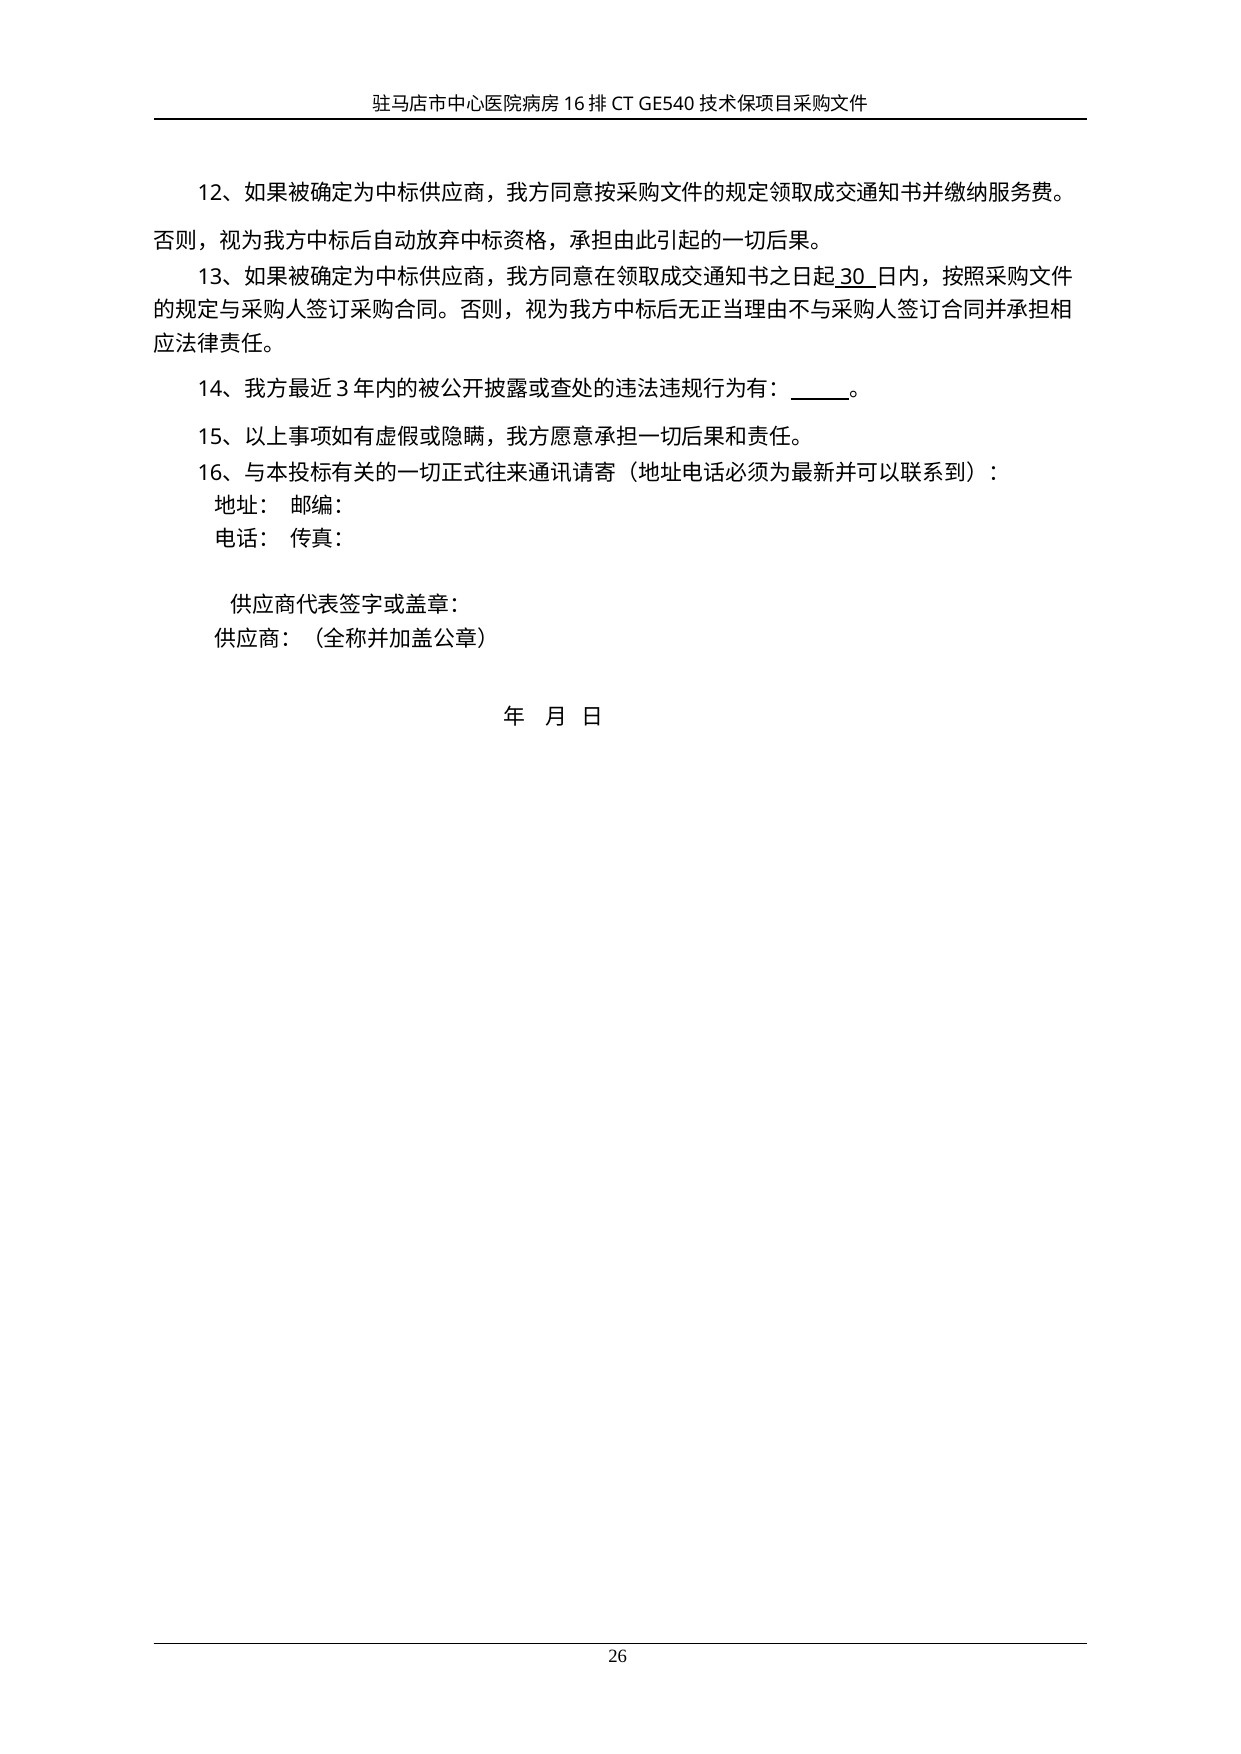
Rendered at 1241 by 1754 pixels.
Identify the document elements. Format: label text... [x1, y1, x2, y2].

text 15、以上事项如有虚假或隐瞒，我方愿意承担一切后果和责任。 [153, 406, 1087, 454]
text 16、与本投标有关的一切正式往来通讯请寄（地址电话必须为最新并可以联系到）： [153, 454, 1087, 487]
text 13、如果被确定为中标供应商，我方同意在领取成交通知书之日起 30 日内，按照采购文件的规定与采购人签订采购合同。否则，视为我方中标后无正当理由不与采购人签订合同并承担相应法律责任。 [153, 258, 1087, 358]
text 电话： 传真： [153, 520, 1087, 553]
text 供应商：（全称并加盖公章） [153, 620, 1087, 653]
text 12、如果被确定为中标供应商，我方同意按采购文件的规定领取成交通知书并缴纳服务费。否则，视为我方中标后自动放弃中标资格，承担由此引起的一切后果。 [153, 162, 1087, 258]
text 供应商代表签字或盖章： [153, 587, 1087, 620]
text 14、我方最近3年内的被公开披露或查处的违法违规行为有： 。 [153, 358, 1087, 406]
text 年 月 日 [153, 686, 1087, 734]
text 地址： 邮编： [153, 487, 1087, 520]
